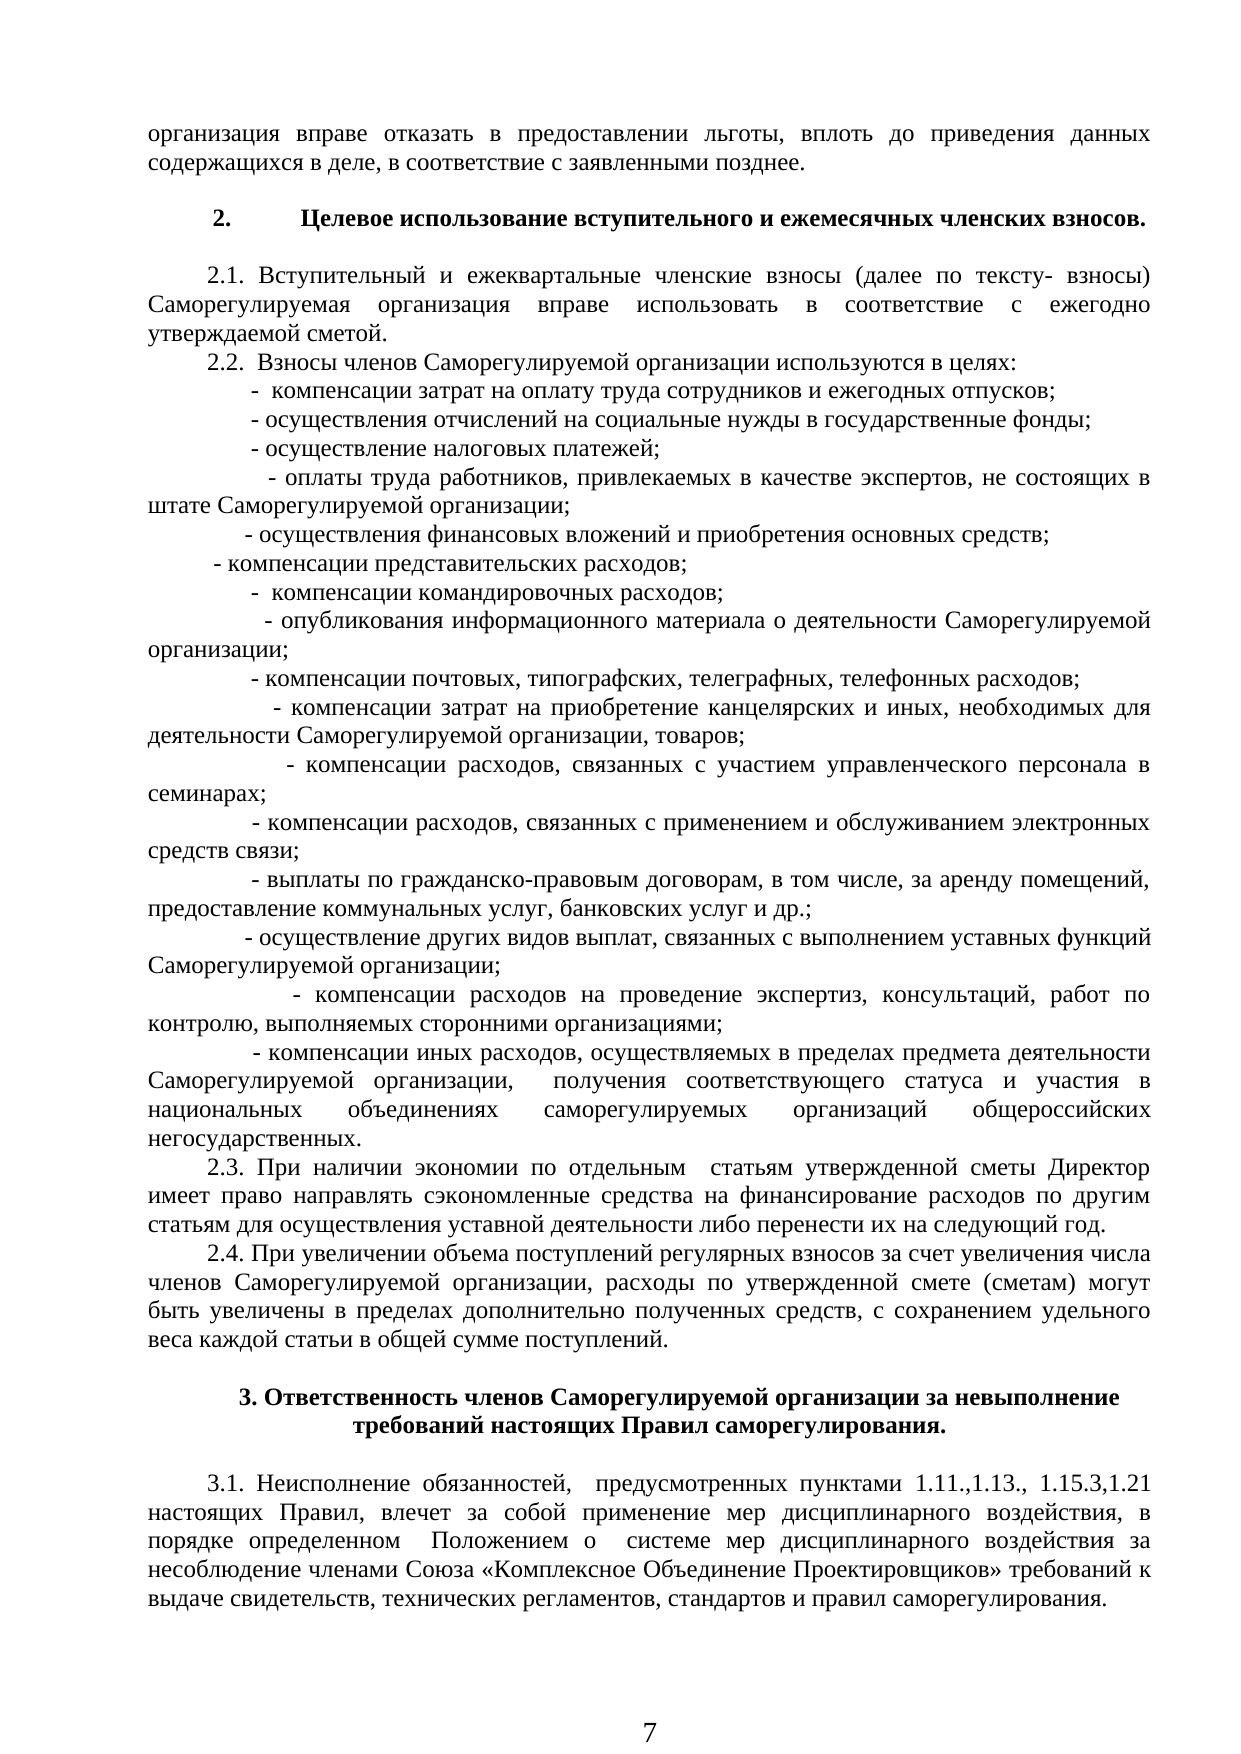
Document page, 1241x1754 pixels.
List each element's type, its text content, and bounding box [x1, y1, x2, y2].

text - осуществление налоговых платежей; [148, 433, 1152, 462]
text - компенсации командировочных расходов; [148, 577, 1152, 605]
text 2.2. Взносы членов Саморегулируемой организации используются в целях: [148, 347, 1152, 375]
list 3.1. Неисполнение обязанностей, предусмотренных пунктами 1.11.,1.13., 1.15.3,1.21 настоящих Правил, влечет за собой применение мер дисциплинарного воздействия, в порядке определенном Положением о системе мер дисциплинарного воздействия за несоблюдение членами Союза «Комплексное Объединение Проектировщиков» требований к выдаче свидетельств, технических регламентов, стандартов и правил саморегулирования. [148, 1468, 1152, 1612]
text 3. Ответственность членов Саморегулируемой организации за невыполнение требований настоящих Правил саморегулирования. [148, 1382, 1152, 1439]
list Целевое использование вступительного и ежемесячных членских взносов. [148, 203, 1152, 232]
text - компенсации иных расходов, осуществляемых в пределах предмета деятельности Саморегулируемой организации, получения соответствующего статуса и участия в национальных объединениях саморегулируемых организаций общероссийских негосударственных. [148, 1037, 1152, 1152]
text 2.3. При наличии экономии по отдельным статьям утвержденной сметы Директор имеет право направлять сэкономленные средства на финансирование расходов по другим статьям для осуществления уставной деятельности либо перенести их на следующий год. [148, 1152, 1152, 1238]
text - опубликования информационного материала о деятельности Саморегулируемой организации; [148, 605, 1152, 663]
text - компенсации затрат на приобретение канцелярских и иных, необходимых для деятельности Саморегулируемой организации, товаров; [148, 692, 1152, 749]
text - компенсации представительских расходов; [148, 548, 1152, 577]
text - осуществления финансовых вложений и приобретения основных средств; [148, 519, 1152, 548]
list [148, 118, 1152, 176]
text 2.1. Вступительный и ежеквартальные членские взносы (далее по тексту- взносы) Саморегулируемая организация вправе использовать в соответствие с ежегодно утверждаемой сметой. [148, 260, 1152, 347]
text - компенсации расходов, связанных с применением и обслуживанием электронных средств связи; [148, 807, 1152, 864]
text - осуществления отчислений на социальные нужды в государственные фонды; [148, 404, 1152, 433]
text - компенсации почтовых, типографских, телеграфных, телефонных расходов; [148, 663, 1152, 692]
text - компенсации расходов на проведение экспертиз, консультаций, работ по контролю, выполняемых сторонними организациями; [148, 979, 1152, 1037]
text - выплаты по гражданско-правовым договорам, в том числе, за аренду помещений, предоставление коммунальных услуг, банковских услуг и др.; [148, 864, 1152, 922]
text - осуществление других видов выплат, связанных с выполнением уставных функций Саморегулируемой организации; [148, 922, 1152, 979]
text - компенсации затрат на оплату труда сотрудников и ежегодных отпусков; [148, 375, 1152, 404]
text - компенсации расходов, связанных с участием управленческого персонала в семинарах; [148, 749, 1152, 807]
text 2.4. При увеличении объема поступлений регулярных взносов за счет увеличения числа членов Саморегулируемой организации, расходы по утвержденной смете (сметам) могут быть увеличены в пределах дополнительно полученных средств, с сохранением удельного веса каждой статьи в общей сумме поступлений. [148, 1238, 1152, 1353]
text - оплаты труда работников, привлекаемых в качестве экспертов, не состоящих в штате Саморегулируемой организации; [148, 462, 1152, 519]
